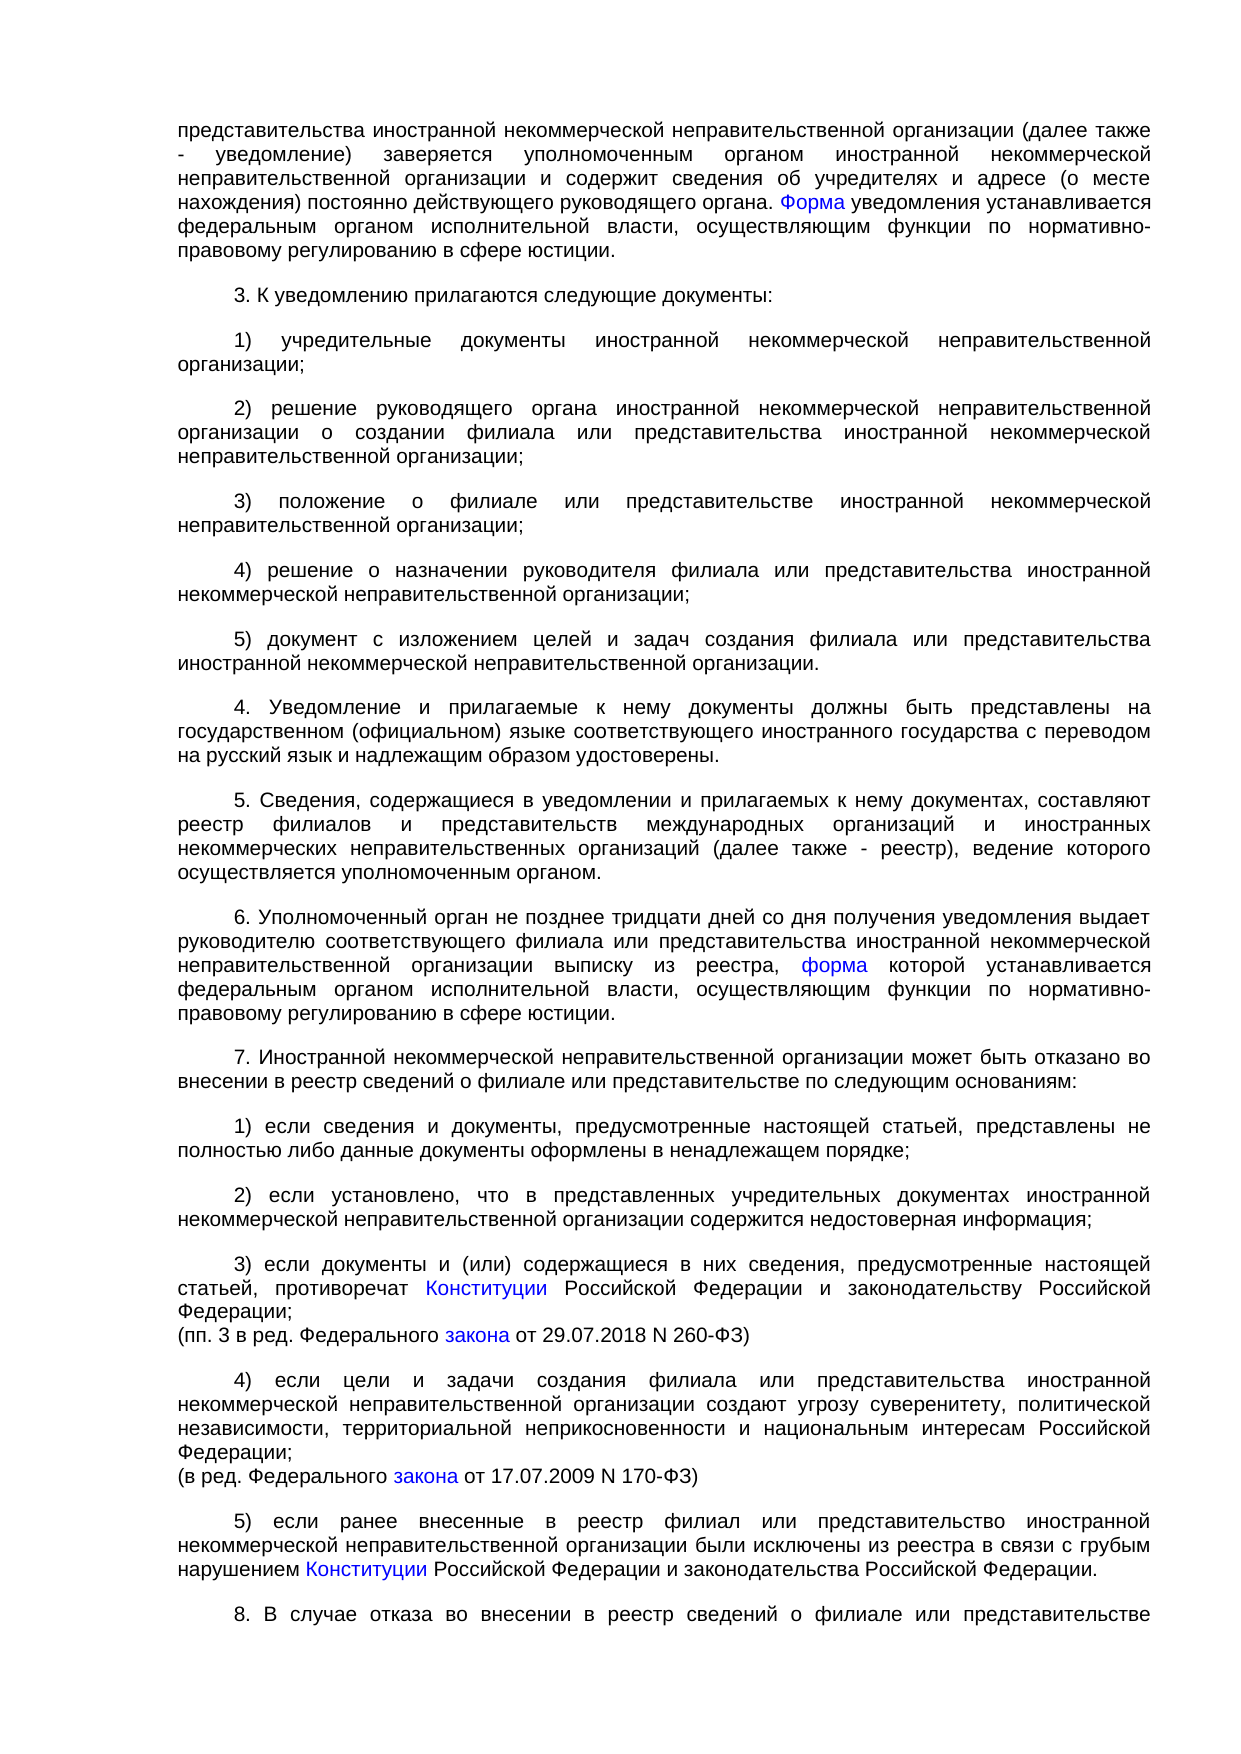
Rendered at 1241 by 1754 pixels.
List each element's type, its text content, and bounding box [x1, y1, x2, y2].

text 5. Сведения, содержащиеся в уведомлении и прилагаемых к нему документах, составляют реестр филиалов и представительств международных организаций и иностранных некоммерческих неправительственных организаций (далее также - реестр), ведение которого осуществляется уполномоченным органом. [177, 788, 1152, 884]
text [177, 118, 1152, 262]
text 5) если ранее внесенные в реестр филиал или представительство иностранной некоммерческой неправительственной организации были исключены из реестра в связи с грубым нарушением Конституции Российской Федерации и законодательства Российской Федерации. [177, 1509, 1152, 1581]
text 6. Уполномоченный орган не позднее тридцати дней со дня получения уведомления выдает руководителю соответствующего филиала или представительства иностранной некоммерческой неправительственной организации выписку из реестра, форма которой устанавливается федеральным органом исполнительной власти, осуществляющим функции по нормативно-правовому регулированию в сфере юстиции. [177, 904, 1152, 1024]
text 3) положение о филиале или представительстве иностранной некоммерческой неправительственной организации; [177, 489, 1152, 537]
text 3. К уведомлению прилагаются следующие документы: [177, 283, 1152, 307]
text 2) если установлено, что в представленных учредительных документах иностранной некоммерческой неправительственной организации содержится недостоверная информация; [177, 1183, 1152, 1231]
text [177, 1601, 1152, 1625]
text 4) решение о назначении руководителя филиала или представительства иностранной некоммерческой неправительственной организации; [177, 558, 1152, 606]
text 5) документ с изложением целей и задач создания филиала или представительства иностранной некоммерческой неправительственной организации. [177, 626, 1152, 674]
text 4) если цели и задачи создания филиала или представительства иностранной некоммерческой неправительственной организации создают угрозу суверенитету, политической независимости, территориальной неприкосновенности и национальным интересам Российской Федерации; [177, 1368, 1152, 1464]
text 2) решение руководящего органа иностранной некоммерческой неправительственной организации о создании филиала или представительства иностранной некоммерческой неправительственной организации; [177, 396, 1152, 468]
text (пп. 3 в ред. Федерального закона от 29.07.2018 N 260-ФЗ) [177, 1323, 1152, 1347]
text (в ред. Федерального закона от 17.07.2009 N 170-ФЗ) [177, 1464, 1152, 1488]
text 7. Иностранной некоммерческой неправительственной организации может быть отказано во внесении в реестр сведений о филиале или представительстве по следующим основаниям: [177, 1045, 1152, 1093]
text 1) учредительные документы иностранной некоммерческой неправительственной организации; [177, 327, 1152, 375]
text 3) если документы и (или) содержащиеся в них сведения, предусмотренные настоящей статьей, противоречат Конституции Российской Федерации и законодательству Российской Федерации; [177, 1251, 1152, 1323]
text 4. Уведомление и прилагаемые к нему документы должны быть представлены на государственном (официальном) языке соответствующего иностранного государства с переводом на русский язык и надлежащим образом удостоверены. [177, 695, 1152, 767]
text 1) если сведения и документы, предусмотренные настоящей статьей, представлены не полностью либо данные документы оформлены в ненадлежащем порядке; [177, 1114, 1152, 1162]
